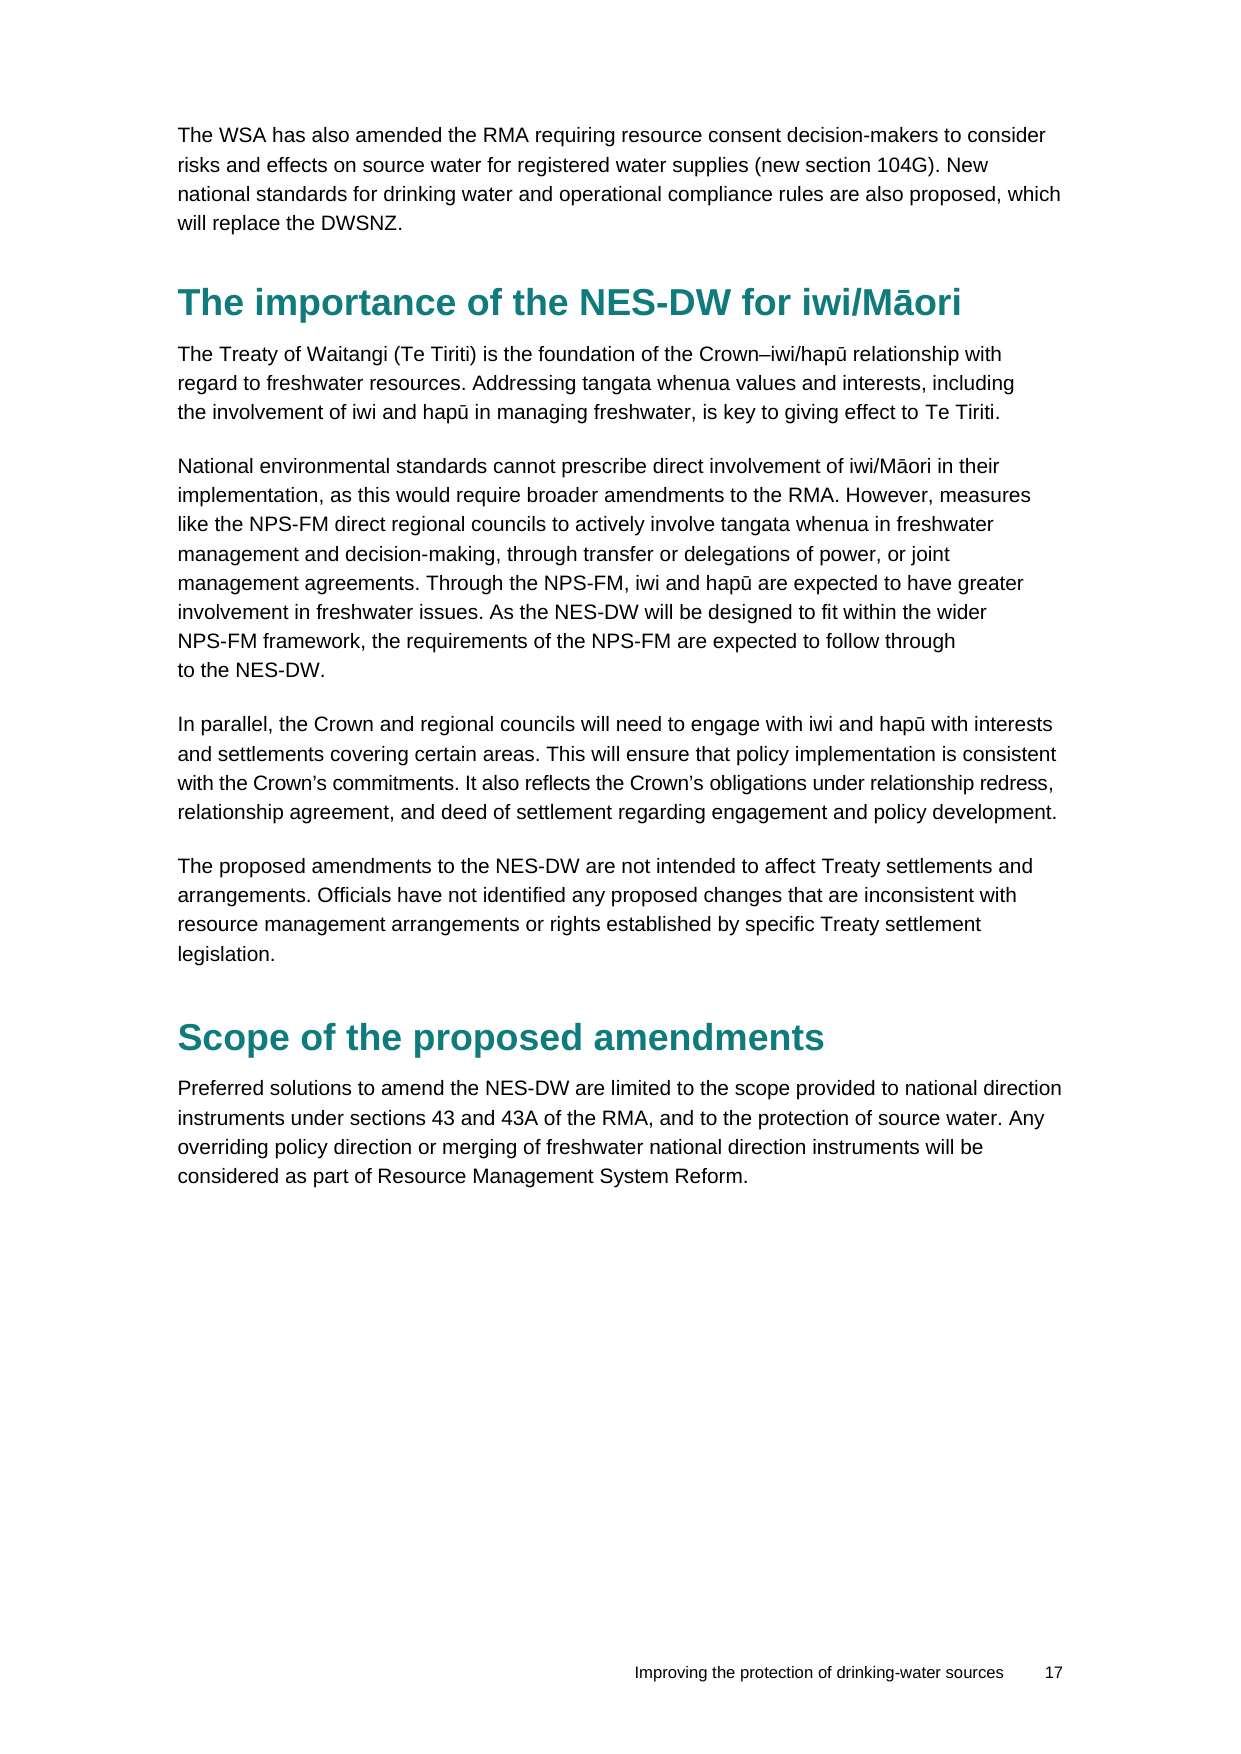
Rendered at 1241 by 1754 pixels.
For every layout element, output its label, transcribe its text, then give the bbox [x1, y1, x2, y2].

text The WSA has also amended the RMA requiring resource consent decision-makers to consider risks and effects on source water for registered water supplies (new section 104G). New national standards for drinking water and operational compliance rules are also proposed, which will replace the DWSNZ. [177, 118, 1063, 235]
text In parallel, the Crown and regional councils will need to engage with iwi and hapū with interests and settlements covering certain areas. This will ensure that policy implementation is consistent with the Crown’s commitments. It also reflects the Crown’s obligations under relationship redress, relationship agreement, and deed of settlement regarding engagement and policy development. [177, 707, 1063, 824]
subtitle Scope of the proposed amendments [177, 1015, 1063, 1058]
subtitle The importance of the NES-DW for iwi/Māori [177, 281, 1063, 324]
text The Treaty of Waitangi (Te Tiriti) is the foundation of the Crown–iwi/hapū relationship with regard to freshwater resources. Addressing tangata whenua values and interests, including the involvement of iwi and hapū in managing freshwater, is key to giving effect to Te Tiriti. [177, 336, 1063, 424]
text National environmental standards cannot prescribe direct involvement of iwi/Māori in their implementation, as this would require broader amendments to the RMA. However, measures like the NPS-FM direct regional councils to actively involve tangata whenua in freshwater management and decision-making, through transfer or delegations of power, or joint management agreements. Through the NPS-FM, iwi and hapū are expected to have greater involvement in freshwater issues. As the NES-DW will be designed to fit within the wider NPS-FM framework, the requirements of the NPS-FM are expected to follow through to the NES-DW. [177, 449, 1063, 682]
text Preferred solutions to amend the NES-DW are limited to the scope provided to national direction instruments under sections 43 and 43A of the RMA, and to the protection of source water. Any overriding policy direction or merging of freshwater national direction instruments will be considered as part of Resource Management System Reform. [177, 1071, 1063, 1188]
text The proposed amendments to the NES-DW are not intended to affect Treaty settlements and arrangements. Officials have not identified any proposed changes that are inconsistent with resource management arrangements or rights established by specific Treaty settlement legislation. [177, 849, 1063, 965]
